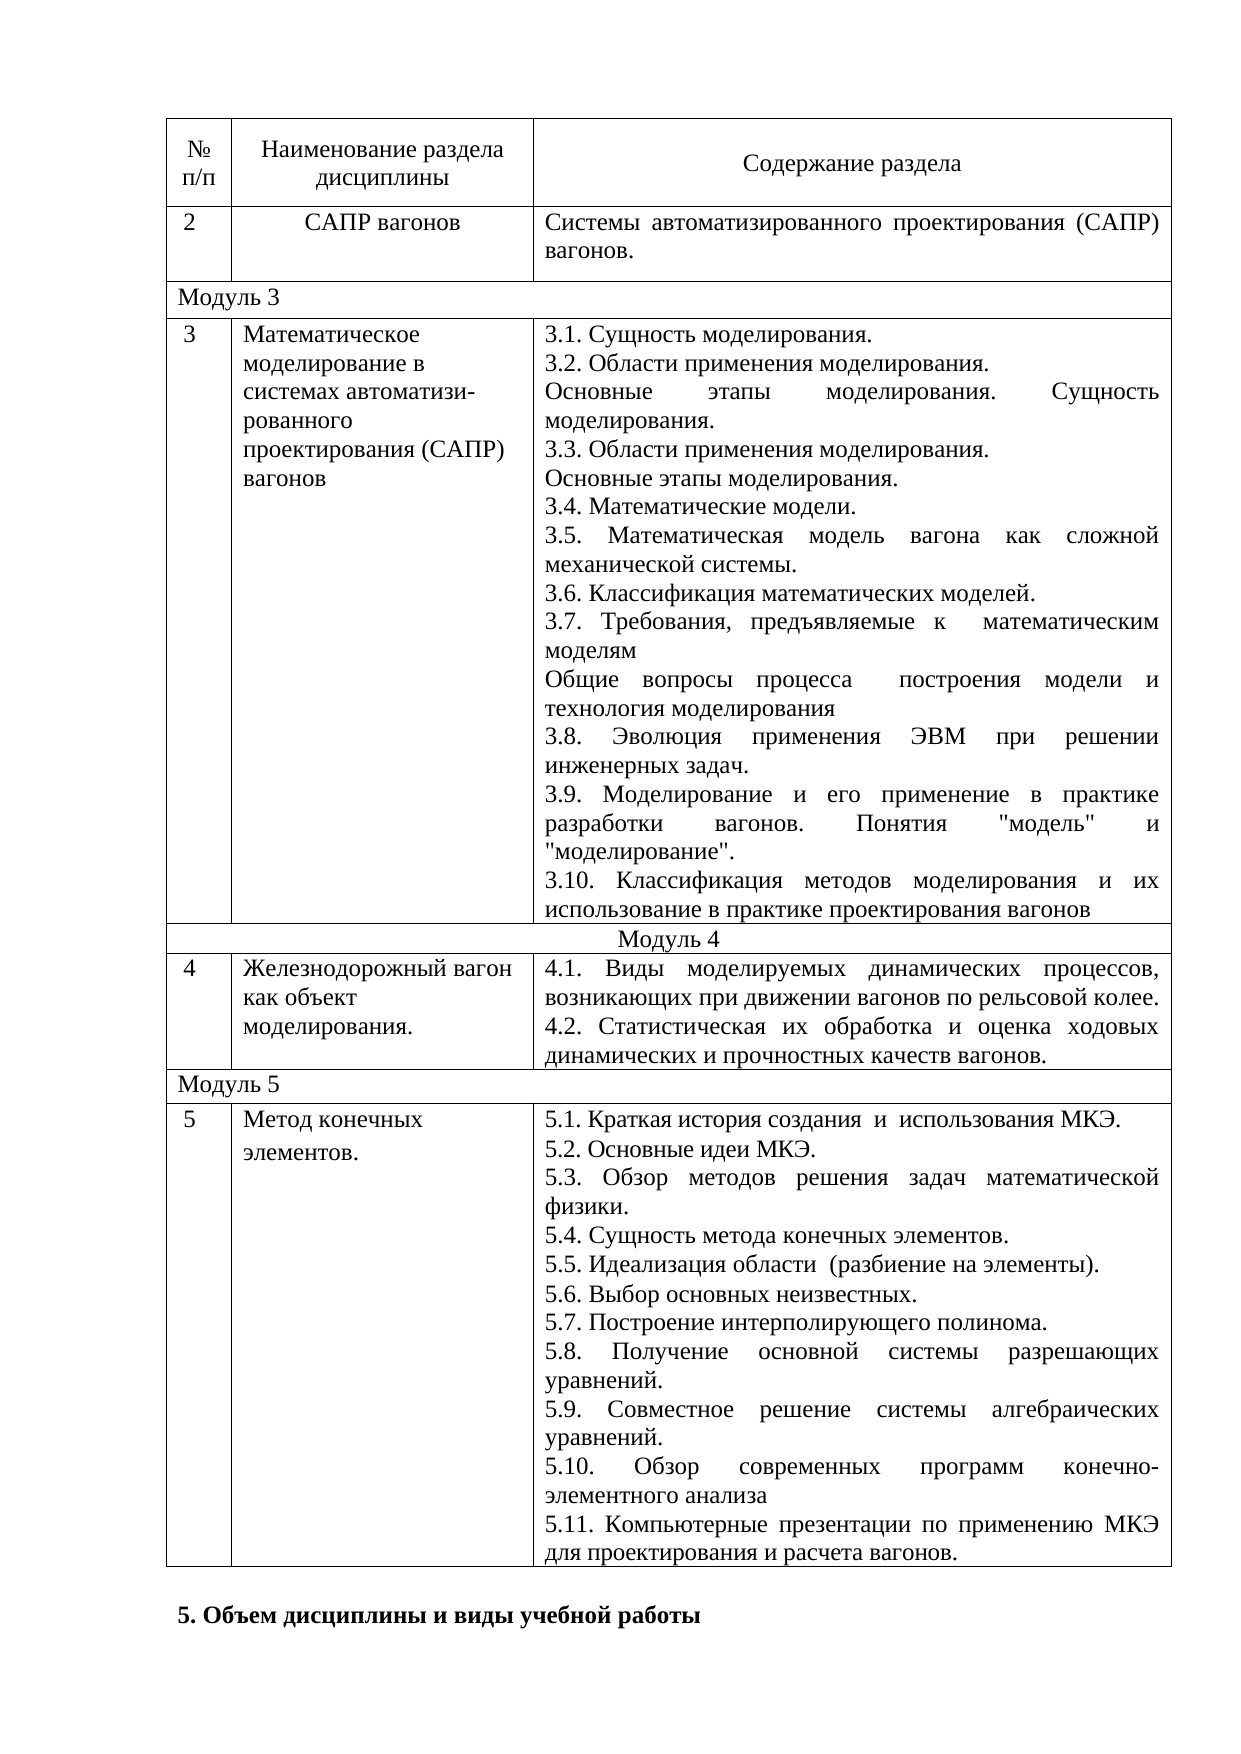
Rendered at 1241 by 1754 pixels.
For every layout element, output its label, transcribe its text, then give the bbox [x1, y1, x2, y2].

table_header № п/п [167, 119, 231, 206]
table_cell [167, 319, 231, 923]
table_header Содержание раздела [534, 119, 1171, 206]
table_cell Модуль 4 [167, 924, 1171, 952]
table_cell САПР вагонов [232, 207, 533, 281]
table_cell Математическое моделирование в системах автоматизированного проектирования (САПР) вагонов [232, 319, 533, 923]
table_cell Системы автоматизированного проектирования (САПР) вагонов. [534, 207, 1171, 281]
table_header Наименование раздела дисциплины [232, 119, 533, 206]
table_cell 4.1. Виды моделируемых динамических процессов, возникающих при движении вагонов по рельсовой колее. 4.2. Статистическая их обработка и оценка ходовых динамических и прочностных качеств вагонов. [534, 954, 1171, 1068]
table_cell [167, 1104, 231, 1566]
table_cell 3.1. Сущность моделирования. 3.2. Области применения моделирования. Основные этапы моделирования. Сущность моделирования. 3.3. Области применения моделирования. Основные этапы моделирования. 3.4. Математические модели. 3.5. Математическая модель вагона как сложной механической системы. 3.6. Классификация математических моделей. 3.7. Требования, предъявляемые к математическим моделям Общие вопросы процесса построения модели и технология моделирования 3.8. Эволюция применения ЭВМ при решении инженерных задач. 3.9. Моделирование и его применение в практике разработки вагонов. Понятия "модель" и "моделирование". 3.10. Классификация методов моделирования и их использование в практике проектирования вагонов [534, 319, 1171, 923]
table_cell Железнодорожный вагон как объект моделирования. [232, 954, 533, 1068]
table_cell Метод конечных элементов. [232, 1104, 533, 1566]
table_cell Модуль 5 [167, 1070, 1171, 1103]
text 5. Объем дисциплины и виды учебной работы [177, 1600, 1152, 1629]
table_cell [167, 207, 231, 281]
table_cell Модуль 3 [167, 282, 1171, 318]
table_cell 5.1. Краткая история создания и использования МКЭ. 5.2. Основные идеи МКЭ. 5.3. Обзор методов решения задач математической физики. 5.4. Сущность метода конечных элементов. 5.5. Идеализация области (разбиение на элементы). 5.6. Выбор основных неизвестных. 5.7. Построение интерполирующего полинома. 5.8. Получение основной системы разрешающих уравнений. 5.9. Совместное решение системы алгебраических уравнений. 5.10. Обзор современных программ конечно-элементного анализа 5.11. Компьютерные презентации по применению МКЭ для проектирования и расчета вагонов. [534, 1104, 1171, 1566]
table_cell [167, 954, 231, 1068]
